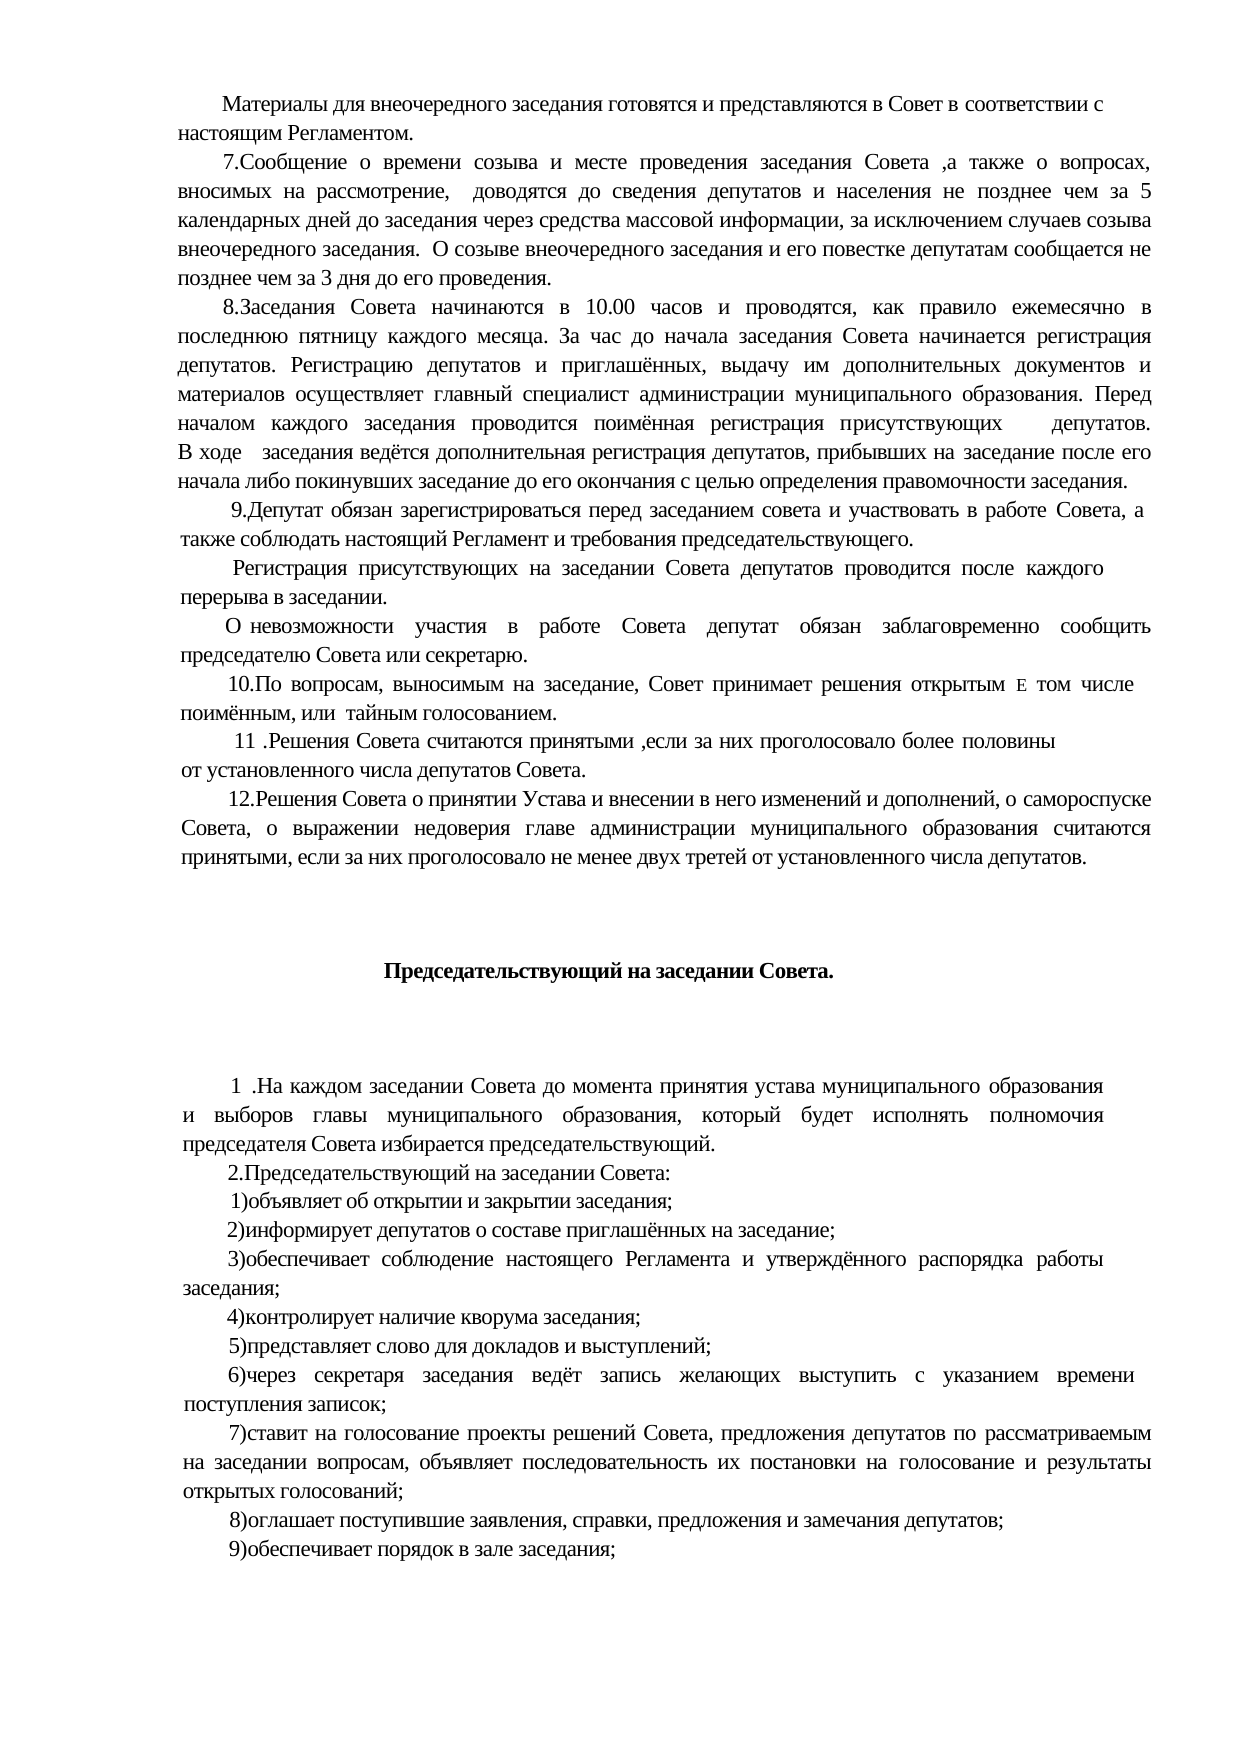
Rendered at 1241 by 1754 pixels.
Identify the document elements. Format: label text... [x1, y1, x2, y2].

text 8.Заседания Совета начинаются в 10.00 часов и проводятся, как правило ежемесячно в последнюю пятницу каждого месяца. За час до начала заседания Совета начинается регистрация депутатов. Регистрацию депутатов и приглашённых, выдачу им дополнительных документов и материалов осуществляет главный специалист администрации муниципального образования. Перед началом каждого заседания проводится поимённая регистрация присутствующих депутатов. В ходе заседания ведётся дополнительная регистрация депутатов, прибывших на заседание после его начала либо покинувших заседание до его окончания с целью определения правомочности заседания. [177, 291, 1152, 494]
text 7.Сообщение о времени созыва и месте проведения заседания Совета ,а также о вопросах, вносимых на рассмотрение, доводятся до сведения депутатов и населения не позднее чем за 5 календарных дней до заседания через средства массовой информации, за исключением случаев созыва внеочередного заседания. О созыве внеочередного заседания и его повестке депутатам сообщается не позднее чем за 3 дня до его проведения. [177, 147, 1152, 291]
text О невозможности участия в работе Совета депутат обязан заблаговременно сообщить председателю Совета или секретарю. [180, 610, 1152, 668]
text 6)через секретаря заседания ведёт запись желающих выступить с указанием времени поступления записок; [184, 1359, 1135, 1417]
text 2.Председательствующий на заседании Совета: [227, 1157, 1152, 1186]
text 1)объявляет об открытии и закрытии заседания; [230, 1186, 1152, 1215]
text 9)обеспечивает порядок в зале заседания; [229, 1533, 1152, 1562]
text 8)оглашает поступившие заявления, справки, предложения и замечания депутатов; [229, 1504, 1152, 1533]
text 11 .Решения Совета считаются принятыми ,если за них проголосовало более половины от установленного числа депутатов Совета. [181, 726, 1056, 784]
text Материалы для внеочередного заседания готовятся и представляются в Совет в соответствии с настоящим Регламентом. [178, 89, 1104, 147]
text 9.Депутат обязан зарегистрироваться перед заседанием совета и участвовать в работе Совета, а также соблюдать настоящий Регламент и требования председательствующего. [180, 494, 1144, 552]
text Председательствующий на заседании Совета. [384, 957, 1152, 983]
text 2)информирует депутатов о составе приглашённых на заседание; [227, 1215, 1152, 1244]
text 3)обеспечивает соблюдение настоящего Регламента и утверждённого распорядка работы заседания; [182, 1244, 1104, 1302]
text 4)контролирует наличие кворума заседания; [227, 1302, 1152, 1331]
text Регистрация присутствующих на заседании Совета депутатов проводится после каждого перерыва в заседании. [180, 552, 1104, 610]
text 5)представляет слово для докладов и выступлений; [228, 1331, 1152, 1359]
text 10.По вопросам, выносимым на заседание, Совет принимает решения открытым е том числе поимённым, или тайным голосованием. [180, 668, 1134, 726]
text 7)ставит на голосование проекты решений Совета, предложения депутатов по рассматриваемым на заседании вопросам, объявляет последовательность их постановки на голосование и результаты открытых голосований; [183, 1417, 1152, 1504]
text 1 .На каждом заседании Совета до момента принятия устава муниципального образования и выборов главы муниципального образования, который будет исполнять полномочия председателя Совета избирается председательствующий. [182, 1070, 1104, 1157]
text 12.Решения Совета о принятии Устава и внесении в него изменений и дополнений, о самороспуске Совета, о выражении недоверия главе администрации муниципального образования считаются принятыми, если за них проголосовало не менее двух третей от установленного числа депутатов. [181, 784, 1152, 871]
